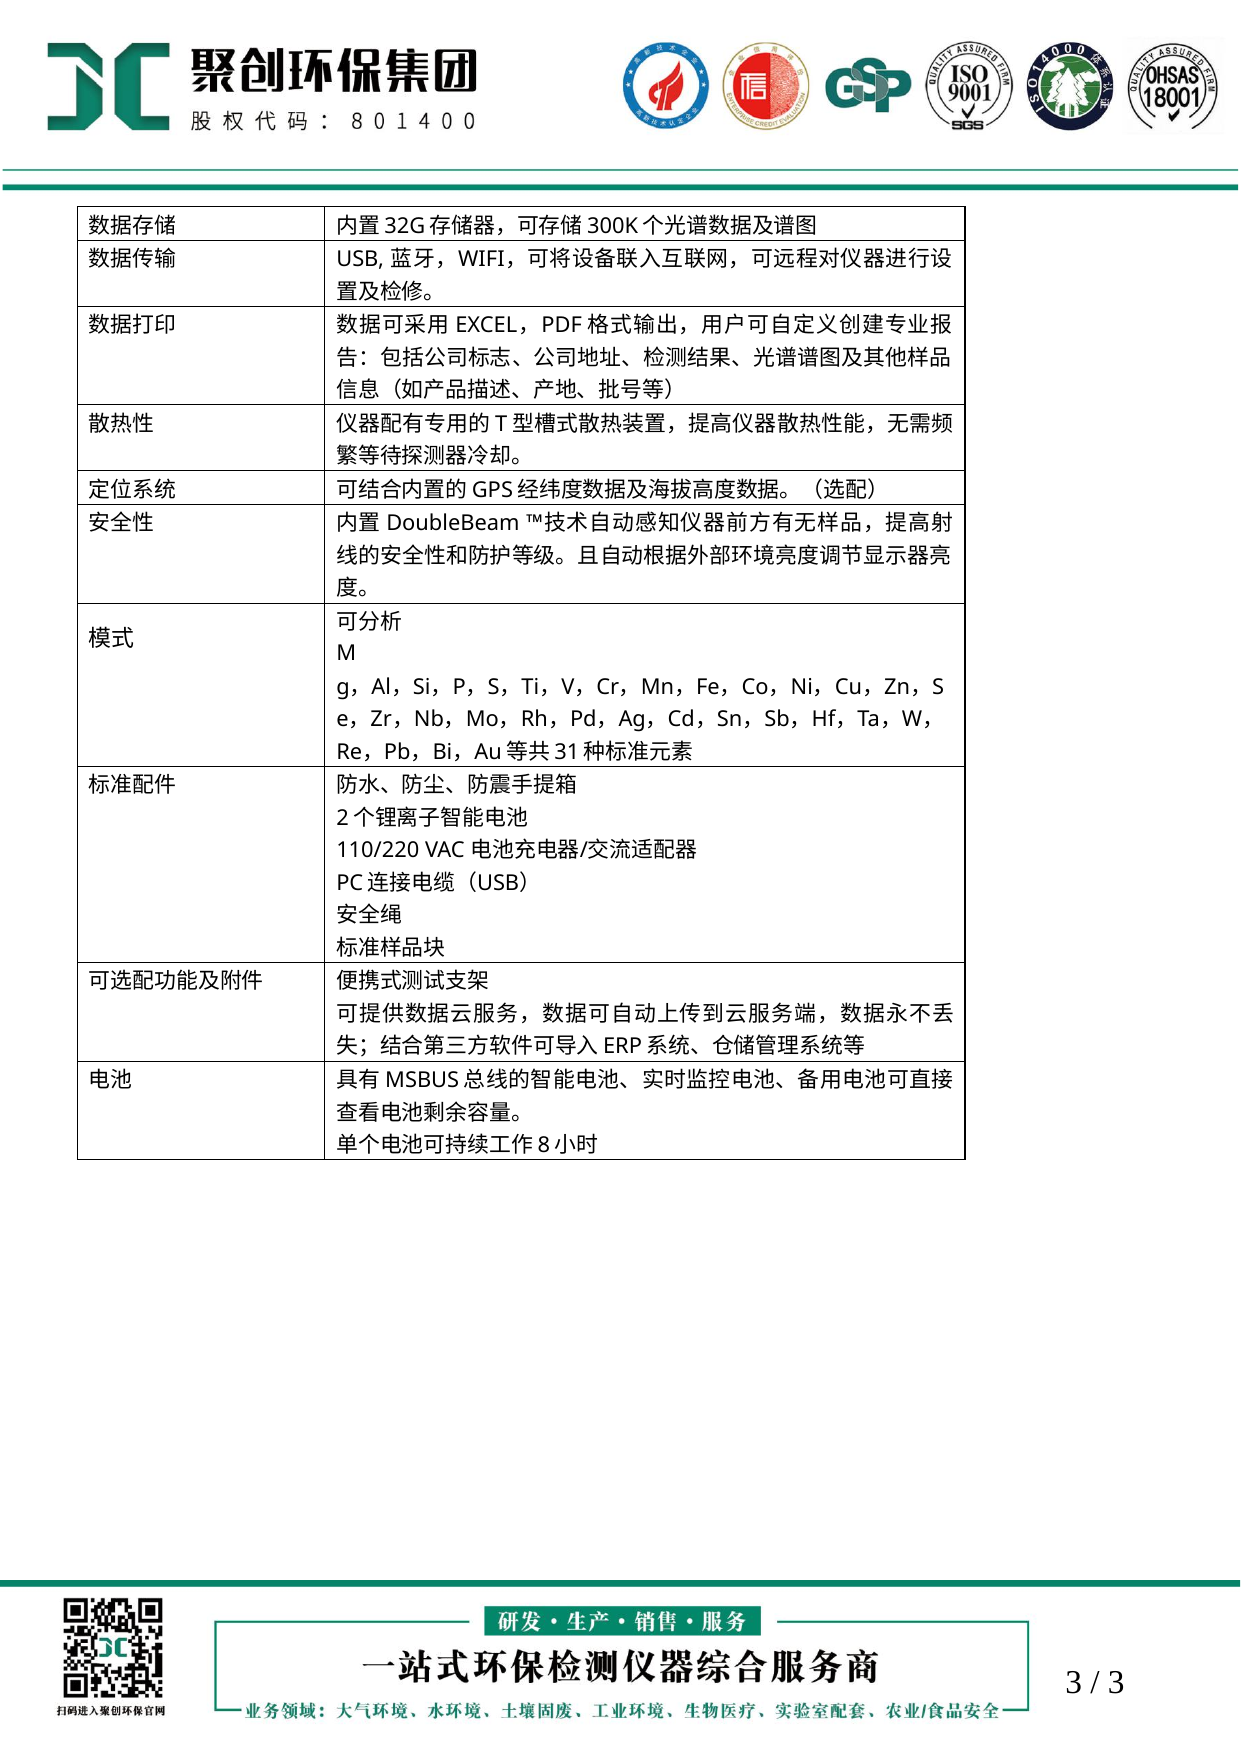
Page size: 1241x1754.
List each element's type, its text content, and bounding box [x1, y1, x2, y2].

table_cell 标准配件 [78, 767, 324, 962]
picture [2, 3, 1239, 196]
table_cell 数据打印 [78, 307, 324, 404]
table_cell 具有MSBUS总线的智能电池、实时监控电池、备用电池可直接查看电池剩余容量。 单个电池可持续工作8小时 [325, 1062, 964, 1159]
table_cell 数据存储 [78, 207, 324, 240]
table_cell 数据传输 [78, 241, 324, 306]
table_cell 防水、防尘、防震手提箱 2个锂离子智能电池 110/220 VAC 电池充电器/交流适配器 PC连接电缆（USB） 安全绳 标准样品块 [325, 767, 964, 962]
table_cell 可选配功能及附件 [78, 963, 324, 1061]
table_cell 仪器配有专用的T型槽式散热装置，提高仪器散热性能，无需频繁等待探测器冷却。 [325, 405, 964, 470]
table_cell 便携式测试支架 可提供数据云服务，数据可自动上传到云服务端，数据永不丢失；结合第三方软件可导入ERP系统、仓储管理系统等 [325, 963, 964, 1061]
table_cell 可结合内置的GPS经纬度数据及海拔高度数据。（选配） [325, 471, 964, 504]
table_cell 可分析Mg，Al，Si，P，S，Ti，V，Cr，Mn，Fe，Co，Ni，Cu，Zn，Se，Zr，Nb，Mo，Rh，Pd，Ag，Cd，Sn，Sb，Hf，Ta，W，Re，Pb，Bi，Au等共31种标准元素 [325, 604, 964, 766]
table_cell 安全性 [78, 505, 324, 602]
picture [0, 1580, 1241, 1751]
table_cell 数据可采用EXCEL，PDF格式输出，用户可自定义创建专业报告：包括公司标志、公司地址、检测结果、光谱谱图及其他样品信息（如产品描述、产地、批号等） [325, 307, 964, 404]
table_cell 电池 [78, 1062, 324, 1159]
table_cell 模式 [78, 604, 324, 766]
table_cell USB, 蓝牙，WIFI，可将设备联入互联网，可远程对仪器进行设置及检修。 [325, 241, 964, 306]
table_cell 定位系统 [78, 471, 324, 504]
table_cell 散热性 [78, 405, 324, 470]
table_cell 内置DoubleBeam ™技术自动感知仪器前方有无样品，提高射线的安全性和防护等级。且自动根据外部环境亮度调节显示器亮度。 [325, 505, 964, 602]
table_cell 内置32G存储器，可存储300K个光谱数据及谱图 [325, 207, 964, 240]
